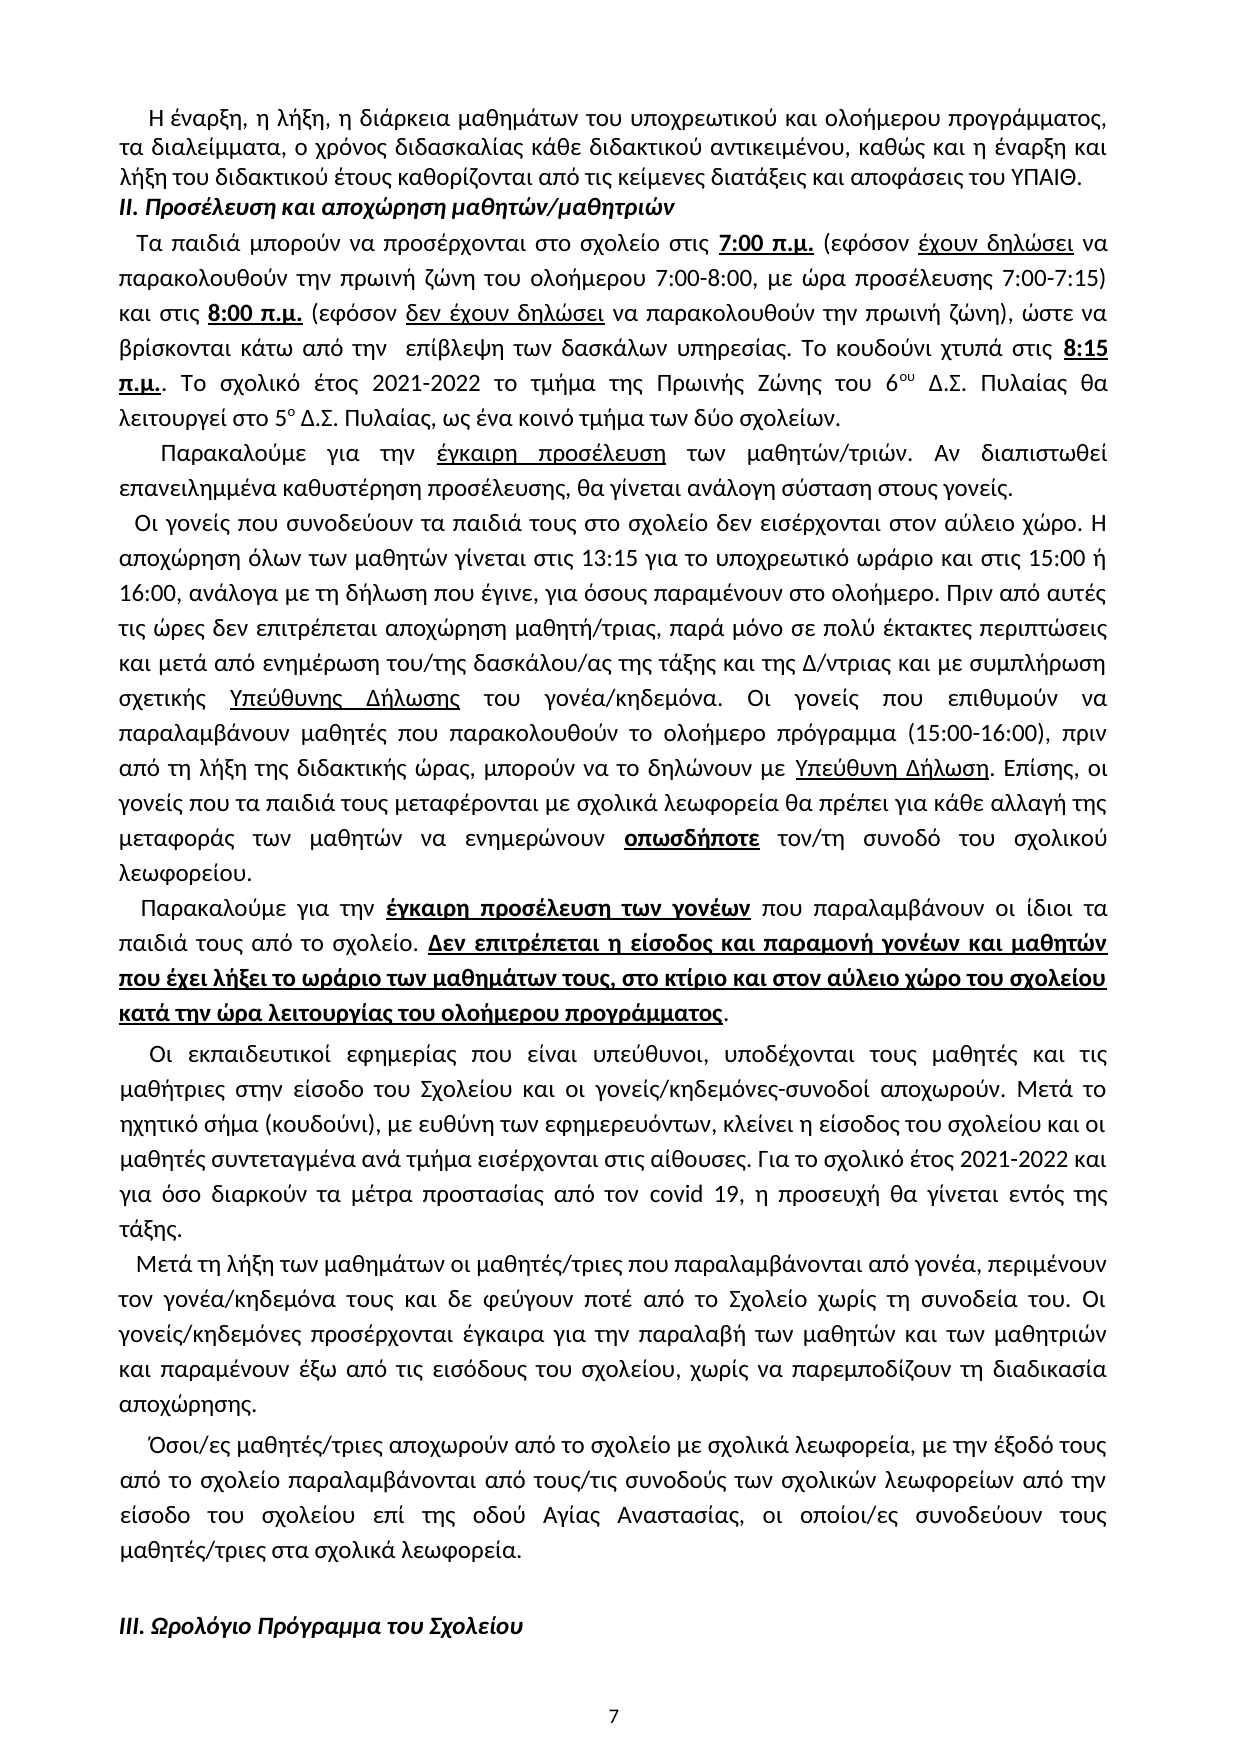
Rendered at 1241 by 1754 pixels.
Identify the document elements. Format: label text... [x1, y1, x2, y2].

text Παρακαλούμε για την έγκαιρη προσέλευση των γονέων που παραλαμβάνουν οι ίδιοι τα παιδιά τους από το σχολείο. Δεν επιτρέπεται η είσοδος και παραμονή γονέων και μαθητών που έχει λήξει το ωράριο των μαθημάτων τους, στο κτίριο και στον αύλειο χώρο του σχολείου κατά την ώρα λειτουργίας του ολοήμερου προγράμματος. [119, 892, 1108, 1028]
text Μετά τη λήξη των μαθημάτων οι μαθητές/τριες που παραλαμβάνονται από γονέα, περιμένουν τον γονέα/κηδεμόνα τους και δε φεύγουν ποτέ από το Σχολείο χωρίς τη συνοδεία του. Οι γονείς/κηδεμόνες προσέρχονται έγκαιρα για την παραλαβή των μαθητών και των μαθητριών και παραμένουν έξω από τις εισόδους του σχολείου, χωρίς να παρεμποδίζουν τη διαδικασία αποχώρησης. [119, 1248, 1108, 1418]
list έναρξη, η λήξη, η διάρκεια μαθημάτων του υποχρεωτικού και ολοήμερου προγράμματος, τα διαλείμματα, ο χρόνος διδασκαλίας κάθε διδακτικού αντικειμένου, καθώς και η έναρξη και λήξη του διδακτικού έτους καθορίζονται από τις κείμενες διατάξεις και αποφάσεις του ΥΠΑΙΘ. [119, 103, 1108, 191]
text Τα παιδιά μπορούν να προσέρχονται στο σχολείο στις 7:00 π.μ. (εφόσον έχουν δηλώσει να παρακολουθούν την πρωινή ζώνη του ολοήμερου 7:00-8:00, με ώρα προσέλευσης 7:00-7:15) και στις 8:00 π.μ. (εφόσον δεν έχουν δηλώσει να παρακολουθούν την πρωινή ζώνη), ώστε να βρίσκονται κάτω από την επίβλεψη των δασκάλων υπηρεσίας. Το κουδούνι χτυπά στις 8:15 π.μ.. Το σχολικό έτος 2021-2022 το τμήμα της Πρωινής Ζώνης του 6ου Δ.Σ. Πυλαίας θα λειτουργεί στο 5ο Δ.Σ. Πυλαίας, ως ένα κοινό τμήμα των δύο σχολείων. [119, 227, 1108, 433]
list Ωρολόγιο Πρόγραμμα του Σχολείου [119, 1610, 1108, 1641]
text Οι εκπαιδευτικοί εφημερίας που είναι υπεύθυνοι, υποδέχονται τους μαθητές και τις μαθήτριες στην είσοδο του Σχολείου και οι γονείς/κηδεμόνες-συνοδοί αποχωρούν. Μετά το ηχητικό σήμα (κουδούνι), με ευθύνη των εφημερευόντων, κλείνει η είσοδος του σχολείου και οι μαθητές συντεταγμένα ανά τμήμα εισέρχονται στις αίθουσες. Για το σχολικό έτος 2021-2022 και για όσο διαρκούν τα μέτρα προστασίας από τον covid 19, η προσευχή θα γίνεται εντός της τάξης. [119, 1038, 1108, 1243]
text Παρακαλούμε για την έγκαιρη προσέλευση των μαθητών/τριών. Αν διαπιστωθεί επανειλημμένα καθυστέρηση προσέλευσης, θα γίνεται ανάλογη σύσταση στους γονείς. [119, 437, 1108, 503]
list Προσέλευση και αποχώρηση μαθητών/μαθητριών [119, 191, 1108, 222]
text Όσοι/ες μαθητές/τριες αποχωρούν από το σχολείο με σχολικά λεωφορεία, με την έξοδό τους από το σχολείο παραλαμβάνονται από τους/τις συνοδούς των σχολικών λεωφορείων από την είσοδο του σχολείου επί της οδού Αγίας Αναστασίας, οι οποίοι/ες συνοδεύουν τους μαθητές/τριες στα σχολικά λεωφορεία. [119, 1429, 1108, 1565]
text Οι γονείς που συνοδεύουν τα παιδιά τους στο σχολείο δεν εισέρχονται στον αύλειο χώρο. Η αποχώρηση όλων των μαθητών γίνεται στις 13:15 για το υποχρεωτικό ωράριο και στις 15:00 ή 16:00, ανάλογα με τη δήλωση που έγινε, για όσους παραμένουν στο ολοήμερο. Πριν από αυτές τις ώρες δεν επιτρέπεται αποχώρηση μαθητή/τριας, παρά μόνο σε πολύ έκτακτες περιπτώσεις και μετά από ενημέρωση του/της δασκάλου/ας της τάξης και της Δ/ντριας και με συμπλήρωση σχετικής Υπεύθυνης Δήλωσης του γονέα/κηδεμόνα. Οι γονείς που επιθυμούν να παραλαμβάνουν μαθητές που παρακολουθούν το ολοήμερο πρόγραμμα (15:00-16:00), πριν από τη λήξη της διδακτικής ώρας, μπορούν να το δηλώνουν με Υπεύθυνη Δήλωση. Επίσης, οι γονείς που τα παιδιά τους μεταφέρονται με σχολικά λεωφορεία θα πρέπει για κάθε αλλαγή της μεταφοράς των μαθητών να ενημερώνουν οπωσδήποτε τον/τη συνοδό του σχολικού λεωφορείου. [119, 507, 1108, 888]
